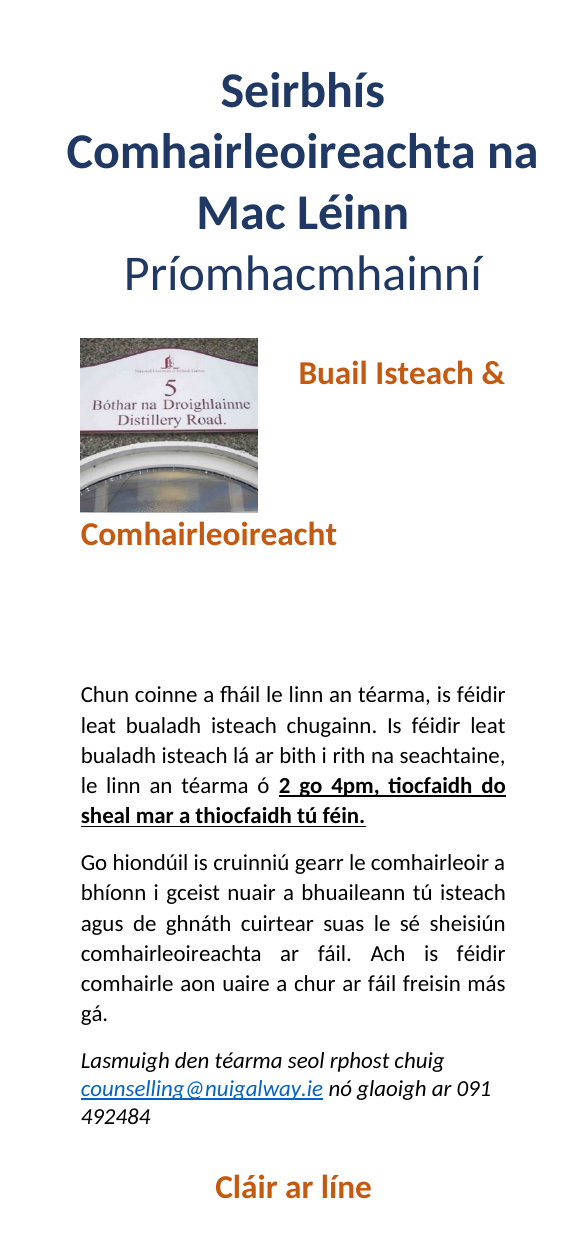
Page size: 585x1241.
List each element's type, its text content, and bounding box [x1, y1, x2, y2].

text Príomhacmhainní [59, 242, 546, 303]
picture [80, 338, 258, 513]
text Cláir ar líne [81, 1166, 506, 1207]
text Seirbhís Comhairleoireachta na Mac Léinn [59, 59, 546, 242]
text Lasmuigh den téarma seol rphost chuig counselling@nuigalway.ie nó glaoigh ar 091 492484 [81, 1046, 506, 1130]
text Go hiondúil is cruinniú gearr le comhairleoir a bhíonn i gceist nuair a bhuaileann tú isteach agus de ghnáth cuirtear suas le sé sheisiún comhairleoireachta ar fáil. Ach is féidir comhairle aon uaire a chur ar fáil freisin más gá. [81, 848, 506, 1027]
text Chun coinne a fháil le linn an téarma, is féidir leat bualadh isteach chugainn. Is féidir leat bualadh isteach lá ar bith i rith na seachtaine, le linn an téarma ó 2 go 4pm, tiocfaidh do sheal mar a thiocfaidh tú féin. [81, 681, 506, 829]
